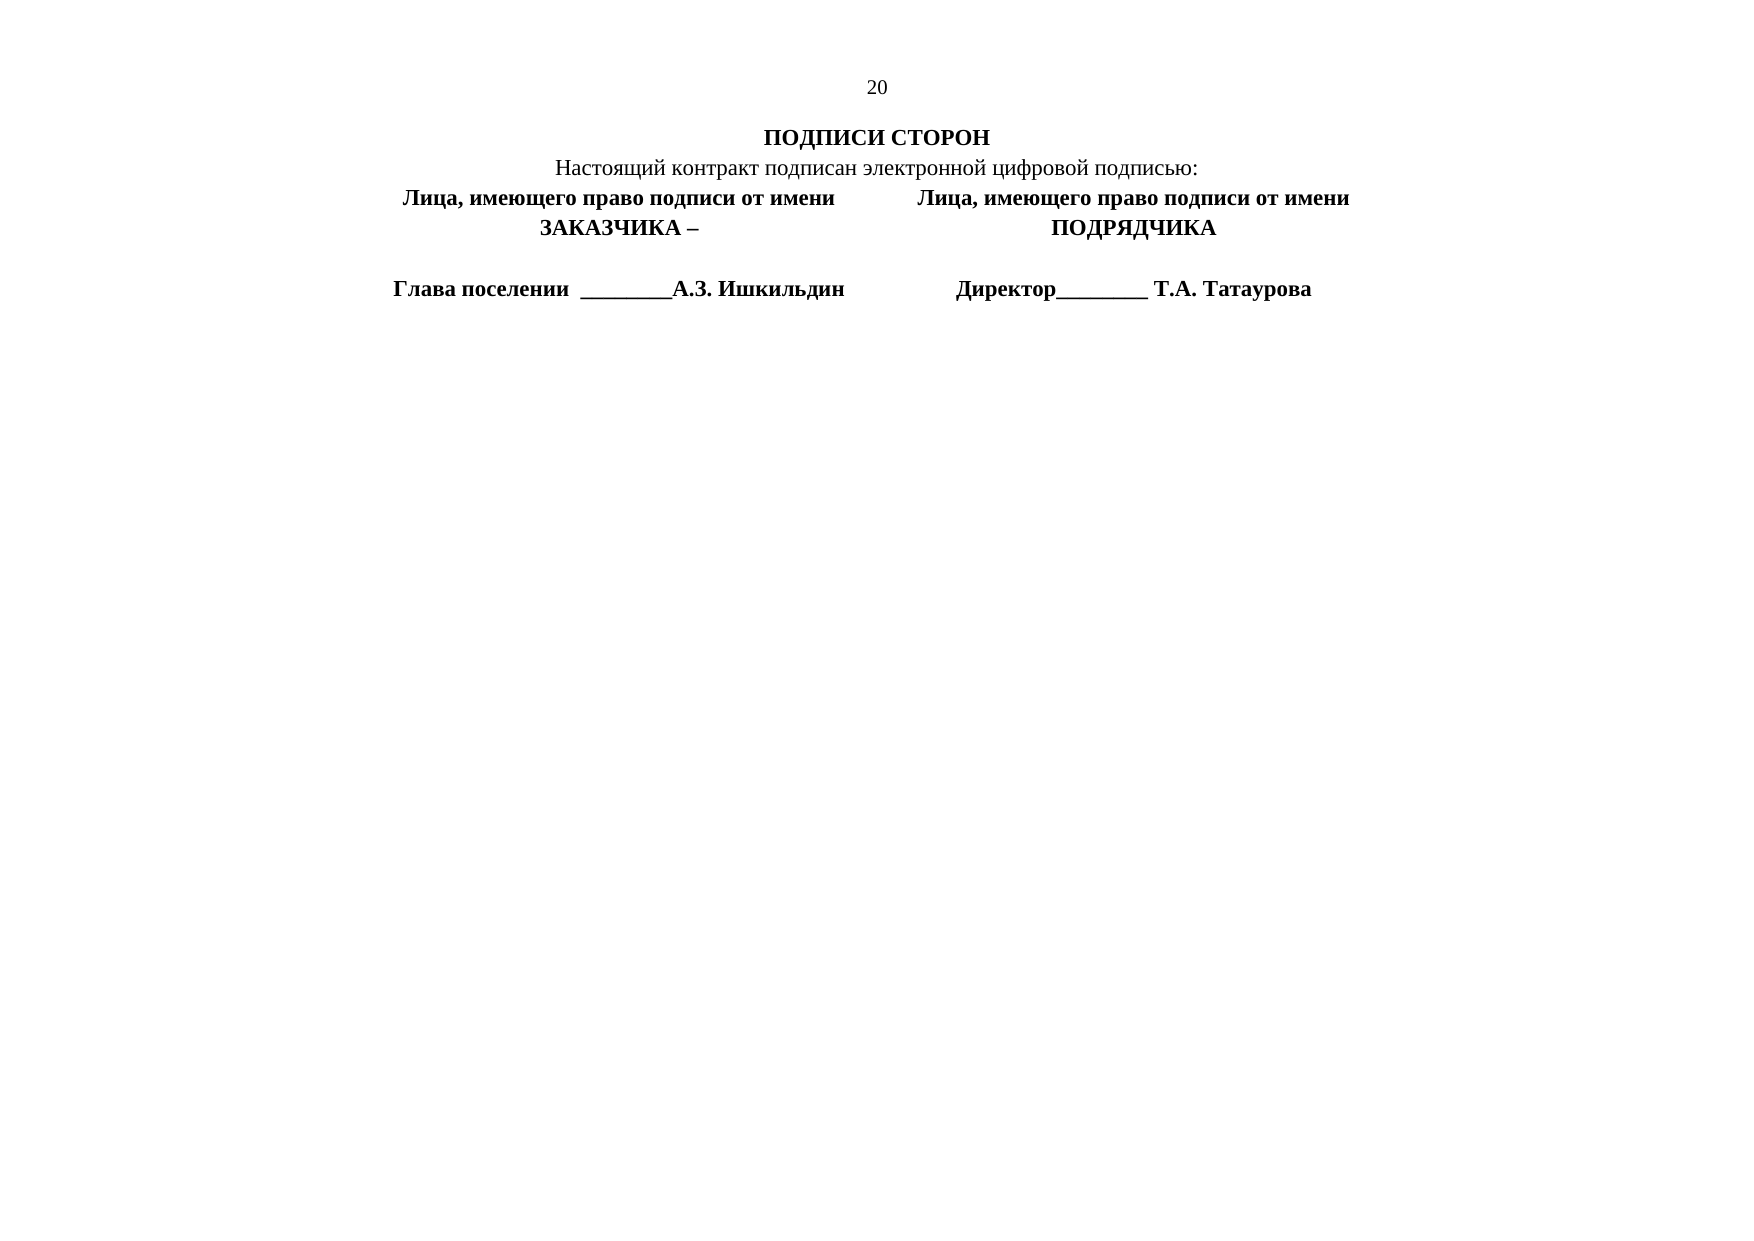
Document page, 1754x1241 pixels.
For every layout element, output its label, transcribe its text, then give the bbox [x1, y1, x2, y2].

text Настоящий контракт подписан электронной цифровой подписью: [118, 154, 1636, 180]
text ПОДПИСИ СТОРОН [118, 124, 1636, 150]
table_header Лица, имеющего право подписи от имени ПОДРЯДЧИКА Директор________ Т.А. Татаурова [876, 184, 1392, 305]
table_header Лица, имеющего право подписи от имени ЗАКАЗЧИКА – Глава поселении ________А.З. Ишкильдин [362, 184, 876, 305]
